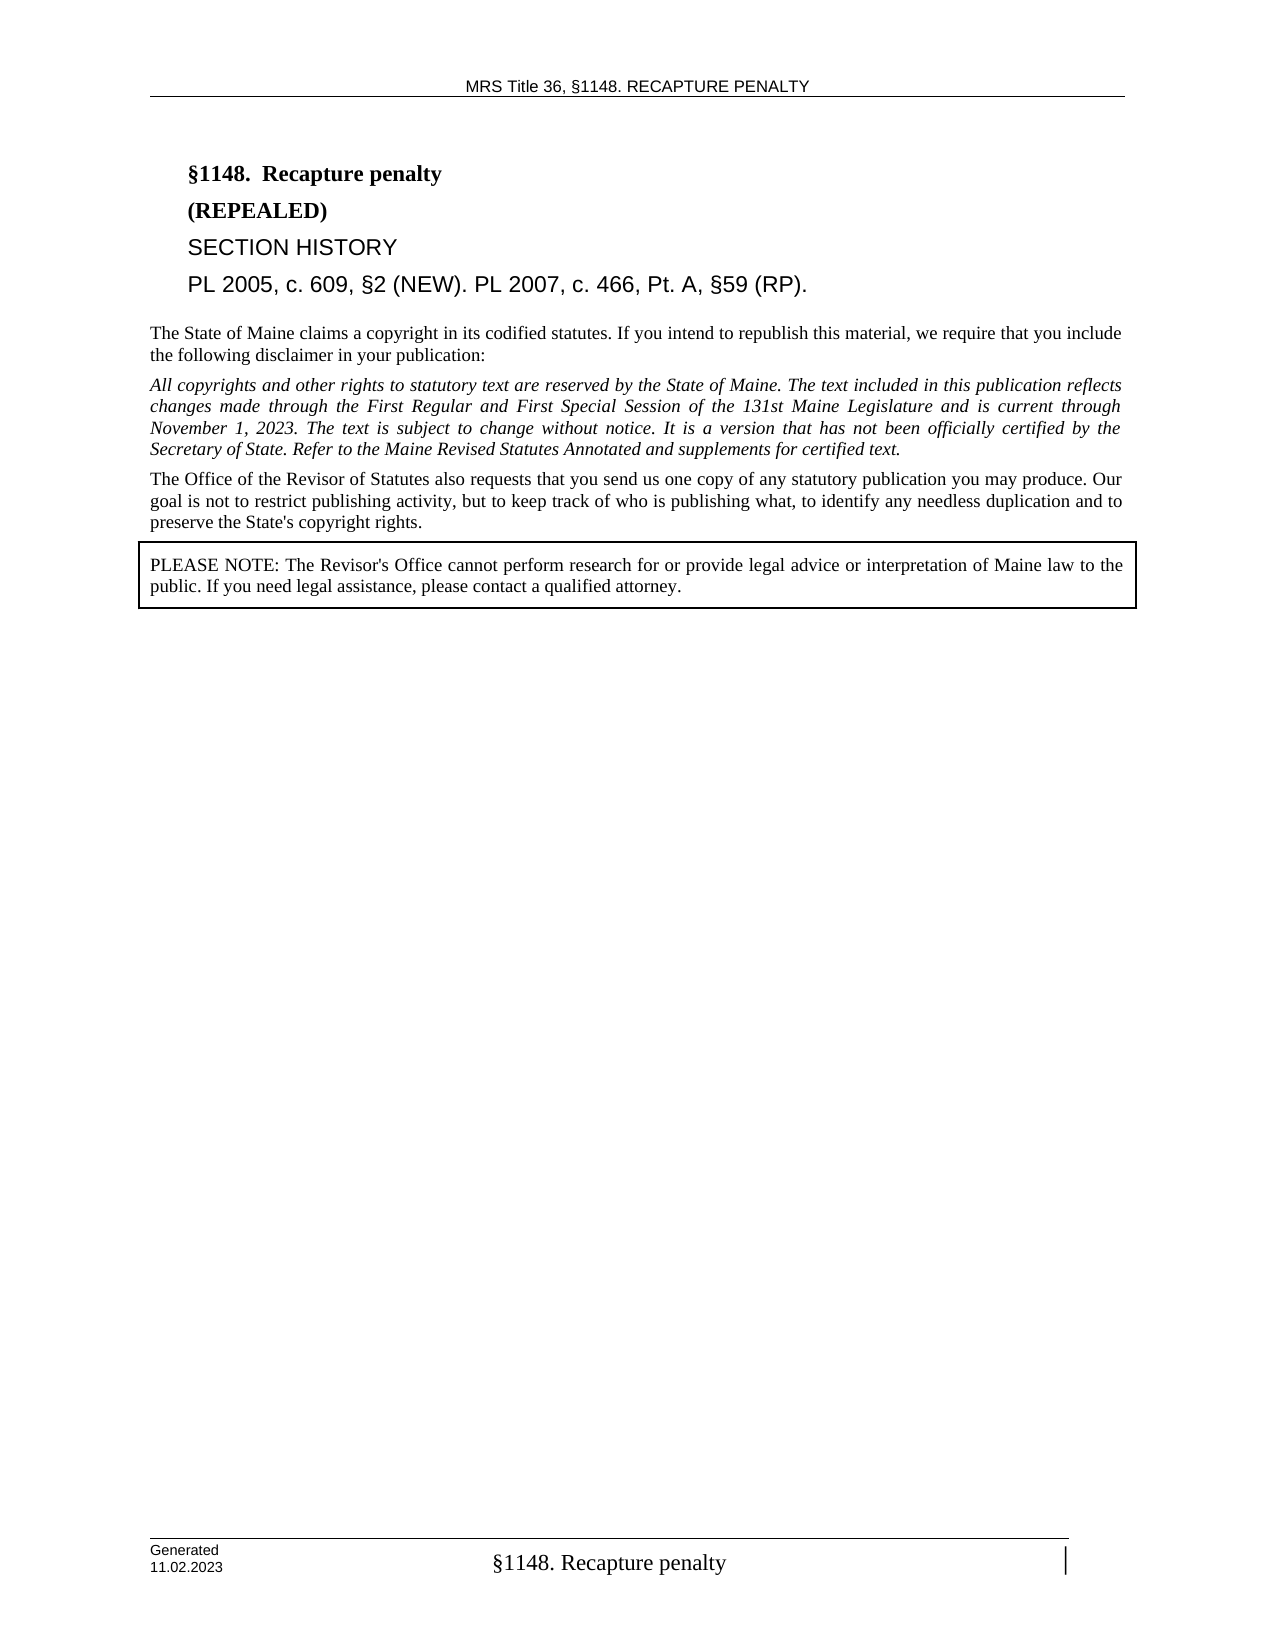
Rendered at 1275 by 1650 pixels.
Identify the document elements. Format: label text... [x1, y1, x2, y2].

text All copyrights and other rights to statutory text are reserved by the State of Maine. The text included in this publication reflects changes made through the First Regular and First Special Session of the 131st Maine Legislature and is current through November 1, 2023 . The text is subject to change without notice. It is a version that has not been officially certified by the Secretary of State. Refer to the Maine Revised Statutes Annotated and supplements for certified text. [150, 373, 1125, 460]
text §1148. Recapture penalty [187, 160, 1125, 187]
text The Office of the Revisor of Statutes also requests that you send us one copy of any statutory publication you may produce. Our goal is not to restrict publishing activity, but to keep track of who is publishing what, to identify any needless duplication and to preserve the State's copyright rights. [150, 468, 1125, 533]
text PLEASE NOTE: The Revisor's Office cannot perform research for or provide legal advice or interpretation of Maine law to the public. If you need legal assistance, please contact a qualified attorney. [140, 543, 1135, 607]
text SECTION HISTORY [187, 234, 1125, 260]
text PL 2005, c. 609, §2 (NEW). PL 2007, c. 466, Pt. A, §59 (RP). [187, 271, 1125, 297]
text The State of Maine claims a copyright in its codified statutes. If you intend to republish this material, we require that you include the following disclaimer in your publication: [150, 322, 1125, 365]
text (REPEALED) [187, 197, 1125, 223]
